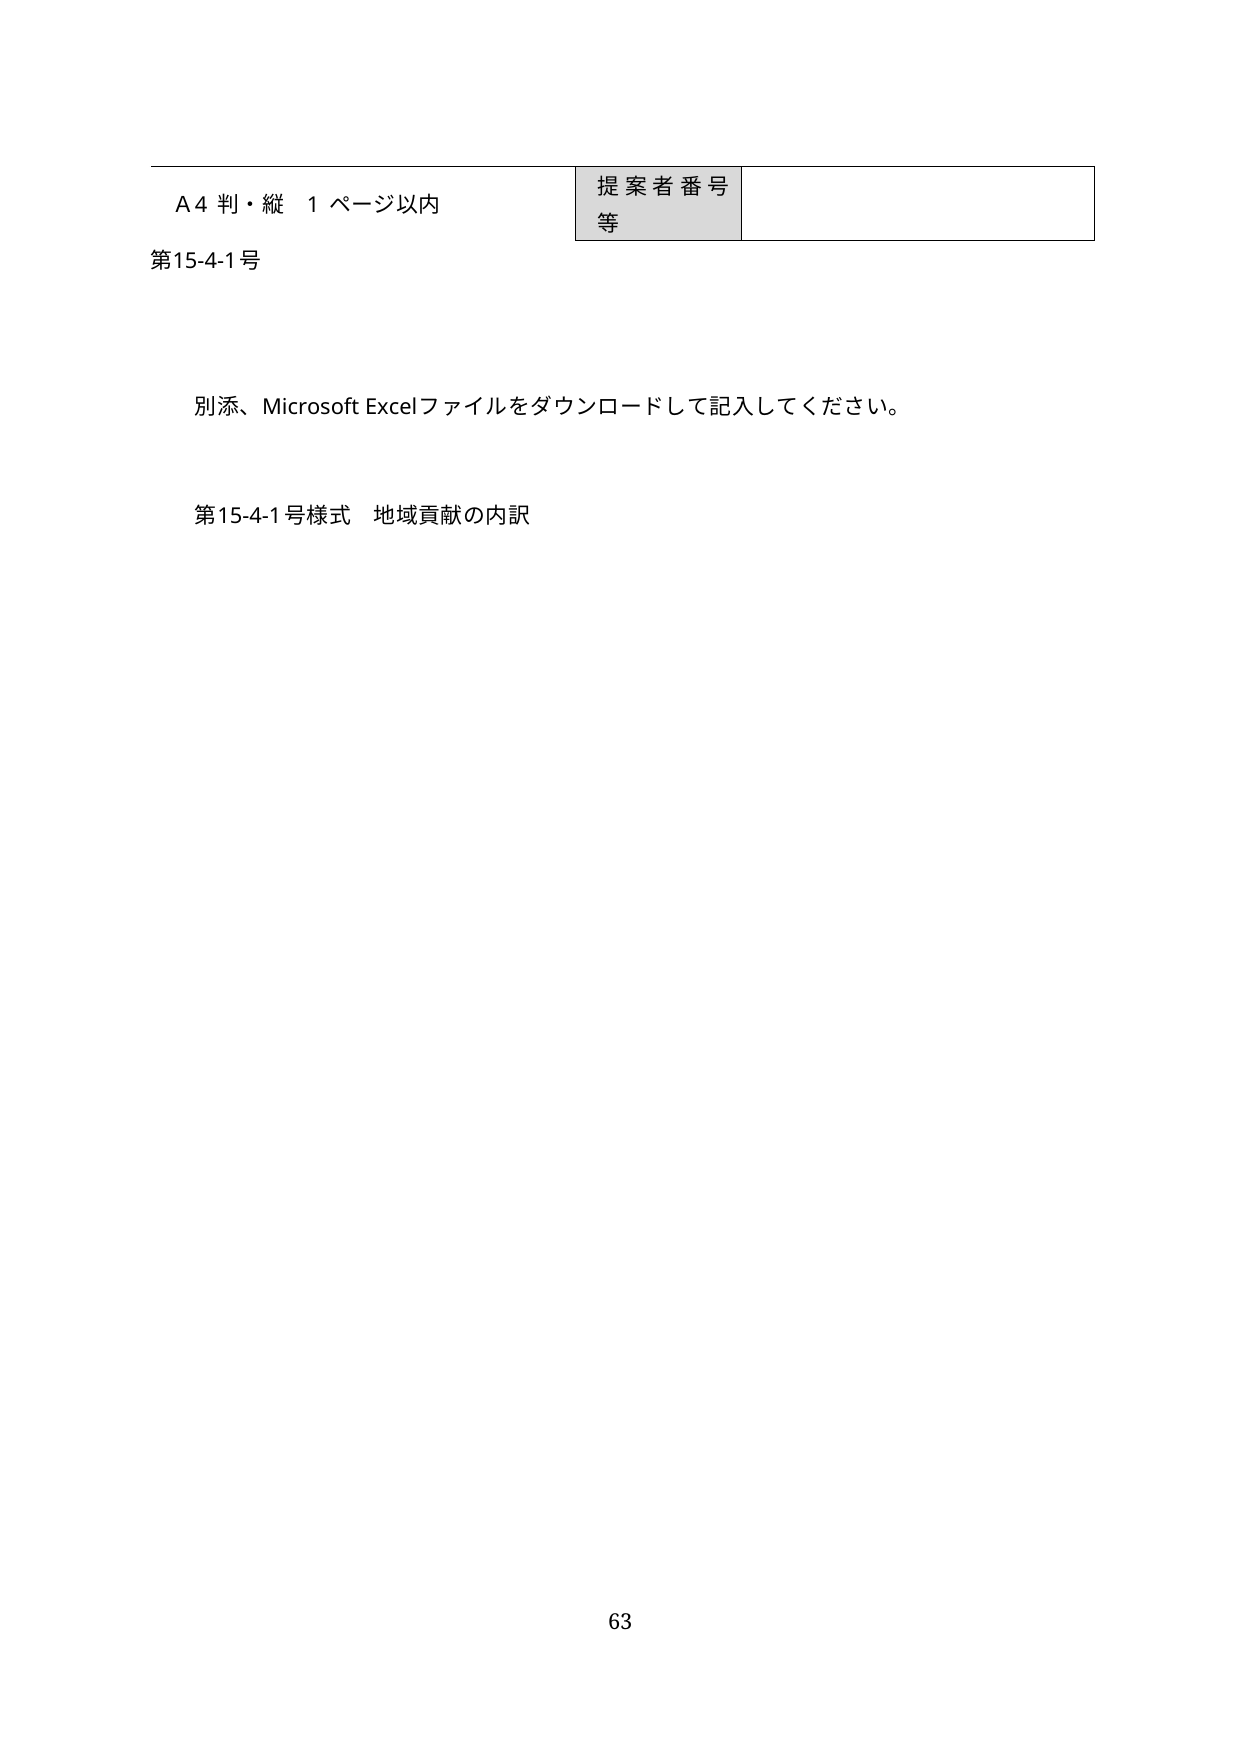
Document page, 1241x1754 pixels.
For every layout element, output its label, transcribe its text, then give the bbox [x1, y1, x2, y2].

table_cell 提案者番号等 [576, 167, 741, 240]
table_cell Ａ4判・縦 1ページ以内 [151, 167, 575, 240]
table_cell [742, 167, 1094, 240]
text 第15-4-1号 [150, 241, 1090, 277]
text 第15-4-1号様式 地域貢献の内訳 [150, 496, 1090, 532]
text 別添、Microsoft Excelファイルをダウンロードして記入してください。 [150, 387, 1090, 423]
